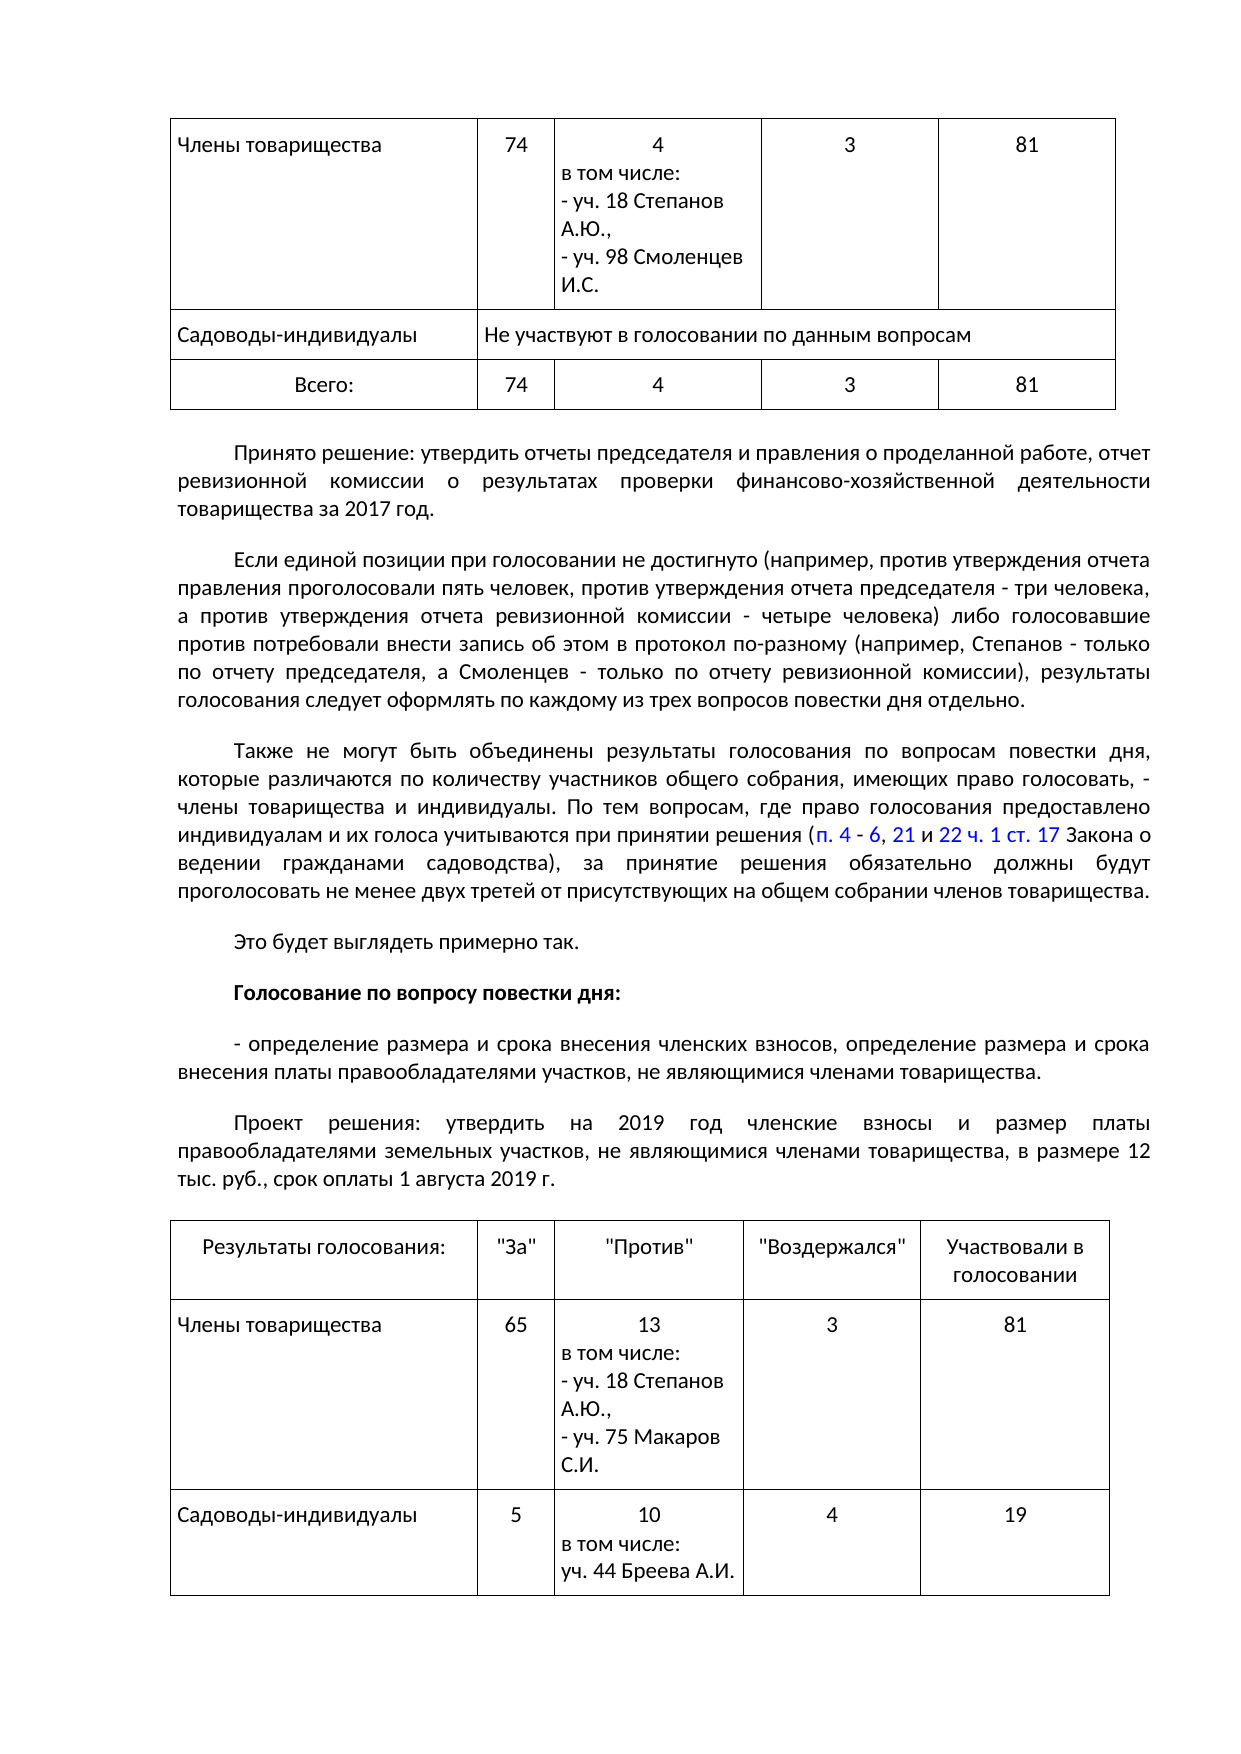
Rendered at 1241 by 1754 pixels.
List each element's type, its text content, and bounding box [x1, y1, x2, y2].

table_cell Члены товарищества [171, 1300, 477, 1489]
table_cell Садоводы-индивидуалы [171, 1490, 477, 1595]
table_cell 74 [478, 119, 554, 308]
text Принято решение: утвердить отчеты председателя и правления о проделанной работе, отчет ревизионной комиссии о результатах проверки финансово-хозяйственной деятельности товарищества за 2017 год. [177, 438, 1152, 522]
table_header "Против" [555, 1221, 743, 1298]
table_cell 4 в том числе: - уч. 18 Степанов А.Ю., - уч. 98 Смоленцев И.С. [555, 119, 761, 308]
table_cell Всего: [171, 360, 477, 409]
table_header "За" [478, 1221, 554, 1298]
table_cell 4 [555, 360, 761, 409]
table_cell Садоводы-индивидуалы [171, 310, 477, 359]
text Голосование по вопросу повестки дня: [177, 978, 1152, 1006]
table_cell 19 [921, 1490, 1109, 1595]
table_cell 74 [478, 360, 554, 409]
table_cell 81 [921, 1300, 1109, 1489]
table_cell Члены товарищества [171, 119, 477, 308]
text Если единой позиции при голосовании не достигнуто (например, против утверждения отчета правления проголосовали пять человек, против утверждения отчета председателя - три человека, а против утверждения отчета ревизионной комиссии - четыре человека) либо голосовавшие против потребовали внести запись об этом в протокол по-разному (например, Степанов - только по отчету председателя, а Смоленцев - только по отчету ревизионной комиссии), результаты голосования следует оформлять по каждому из трех вопросов повестки дня отдельно. [177, 545, 1152, 713]
table_cell 3 [762, 119, 938, 308]
table_header Участвовали в голосовании [921, 1221, 1109, 1298]
table_cell 3 [762, 360, 938, 409]
text - определение размера и срока внесения членских взносов, определение размера и срока внесения платы правообладателями участков, не являющимися членами товарищества. [177, 1029, 1152, 1085]
table_header "Воздержался" [744, 1221, 920, 1298]
text Это будет выглядеть примерно так. [177, 927, 1152, 955]
table_cell 10 в том числе: уч. 44 Бреева А.И. [555, 1490, 743, 1595]
table_cell 81 [939, 360, 1115, 409]
table_cell 65 [478, 1300, 554, 1489]
table_header Результаты голосования: [171, 1221, 477, 1298]
table_cell 13 в том числе: - уч. 18 Степанов А.Ю., - уч. 75 Макаров С.И. [555, 1300, 743, 1489]
table_cell Не участвуют в голосовании по данным вопросам [478, 310, 1115, 359]
table_cell 5 [478, 1490, 554, 1595]
table_cell 81 [939, 119, 1115, 308]
text Также не могут быть объединены результаты голосования по вопросам повестки дня, которые различаются по количеству участников общего собрания, имеющих право голосовать, - члены товарищества и индивидуалы. По тем вопросам, где право голосования предоставлено индивидуалам и их голоса учитываются при принятии решения (п. 4 - 6, 21 и 22 ч. 1 ст. 17 Закона о ведении гражданами садоводства), за принятие решения обязательно должны будут проголосовать не менее двух третей от присутствующих на общем собрании членов товарищества. [177, 736, 1152, 904]
text Проект решения: утвердить на 2019 год членские взносы и размер платы правообладателями земельных участков, не являющимися членами товарищества, в размере 12 тыс. руб., срок оплаты 1 августа 2019 г. [177, 1108, 1152, 1192]
table_cell 3 [744, 1300, 920, 1489]
table_cell 4 [744, 1490, 920, 1595]
